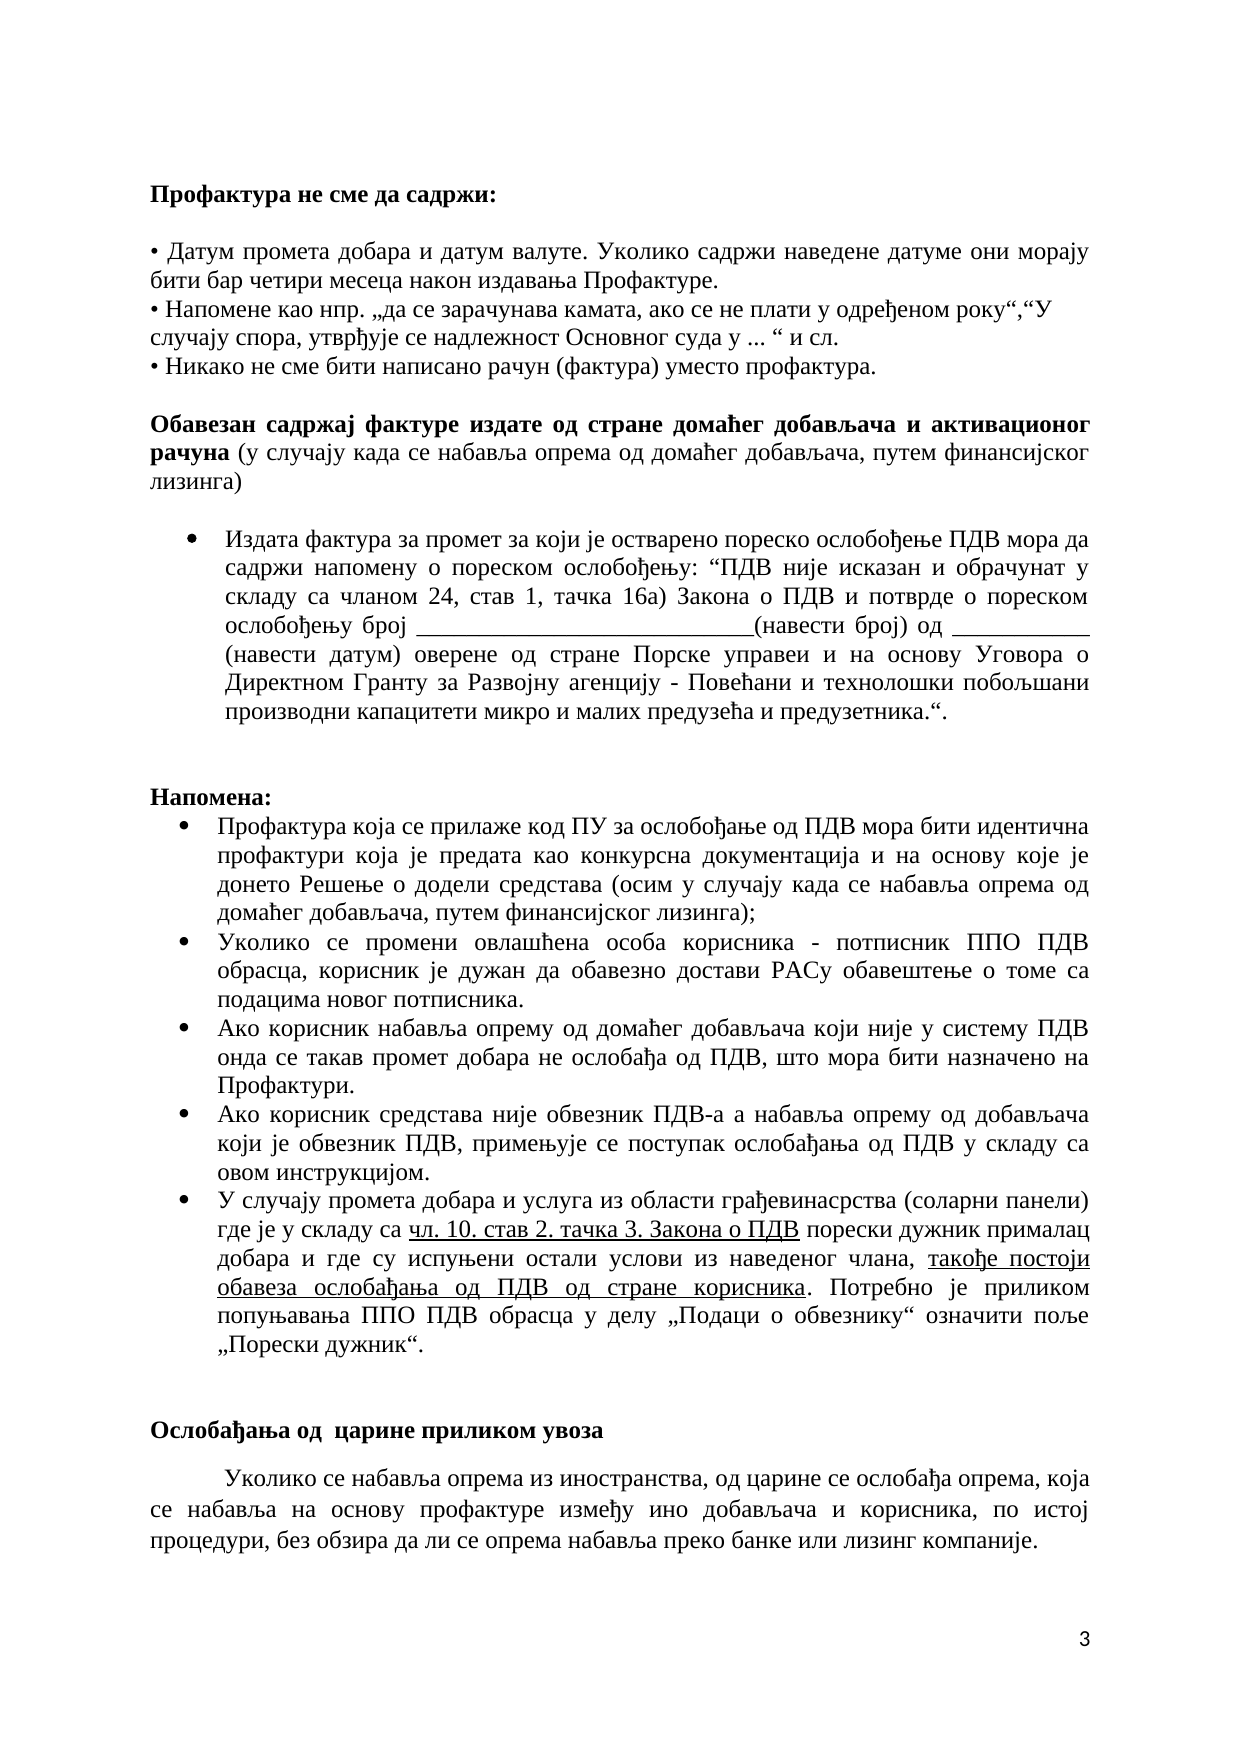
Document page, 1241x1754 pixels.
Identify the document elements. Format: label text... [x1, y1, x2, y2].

text Напомена: [150, 782, 1090, 811]
text Профактура не сме да садржи: [150, 179, 1090, 207]
list Издата фактура за промет за који је остварено пореско ослобођење ПДВ мора да садржи напомену о пореском ослобођењу: “ПДВ није исказан и обрачунат у складу са чланом 24, став 1, тачка 16а) Закона о ПДВ и потврде о пореском ослобођењу број ___________________________(навести број) од ___________ (навести датум) оверене од стране Порске управеи и на основу Уговора о Директном Гранту за Развојну агенцију - Повећани и технолошки побољшани производни капацитети микро и малих предузећа и предузетника.“. [187, 524, 1090, 725]
list Профактура која се прилаже код ПУ за ослобођање од ПДВ мора бити идентична профактури која је предата као конкурсна документација и на основу које је донето Решење о додели средстава (осим у случају када се набавља опрема од домаћег добављача, путем финансијског лизинга); [179, 811, 1090, 927]
text • Напомене као нпр. „да се зарачунава камата, ако се не плати у одређеном року“,“У случају спора, утврђује се надлежност Основног суда у ... “ и сл. [150, 294, 1090, 351]
list Ако корисник средстава није обвезник ПДВ-а а набавља опрему од добављача који је обвезник ПДВ, примењује се поступак ослобађања од ПДВ у складу са овом инструкцијом. [179, 1099, 1090, 1185]
text Уколико се набавља опрема из иностранства, од царине се ослобађа опрема, која се набавља на основу профактуре између ино добављача и корисника, по истој процедури, без обзира да ли се опрема набавља преко банке или лизинг компаније. [150, 1463, 1090, 1554]
text • Датум промета добара и датум валуте. Уколико садржи наведене датуме они морају бити бар четири месеца након издавања Профактуре. [150, 236, 1090, 294]
list Ако корисник набавља опрему од домаћег добављача који није у систему ПДВ онда се такав промет добара не ослобађа од ПДВ, што мора бити назначено на Профактури. [179, 1013, 1090, 1099]
list У случају промета добара и услуга из области грађевинасрства (соларни панели) где је у складу са чл. 10. став 2. тачка 3. Закона о ПДВ порески дужник прималац добара и где су испуњени остали услови из наведеног члана, такође постоји обавеза ослобађања од ПДВ од стране корисника. Потребно је приликом попуњавања ППО ПДВ обрасца у делу „Подаци о обвезнику“ означити поље „Порески дужник“. [179, 1185, 1090, 1358]
text • Никако не сме бити написано рачун (фактура) уместо профактура. [150, 351, 1090, 380]
text Обавезан садржај фактуре издате од стране домаћег добављача и активационог рачуна (у случају када се набавља опрема од домаћег добављача, путем финансијског лизинга) [150, 409, 1090, 495]
list Уколико се промени овлашћена особа корисника - потписник ППО ПДВ обрасца, корисник је дужан да обавезно достави РАСу обавештење о томе са подацима новог потписника. [179, 927, 1090, 1013]
text Ослобађања од царине приликом увоза [150, 1415, 1090, 1444]
